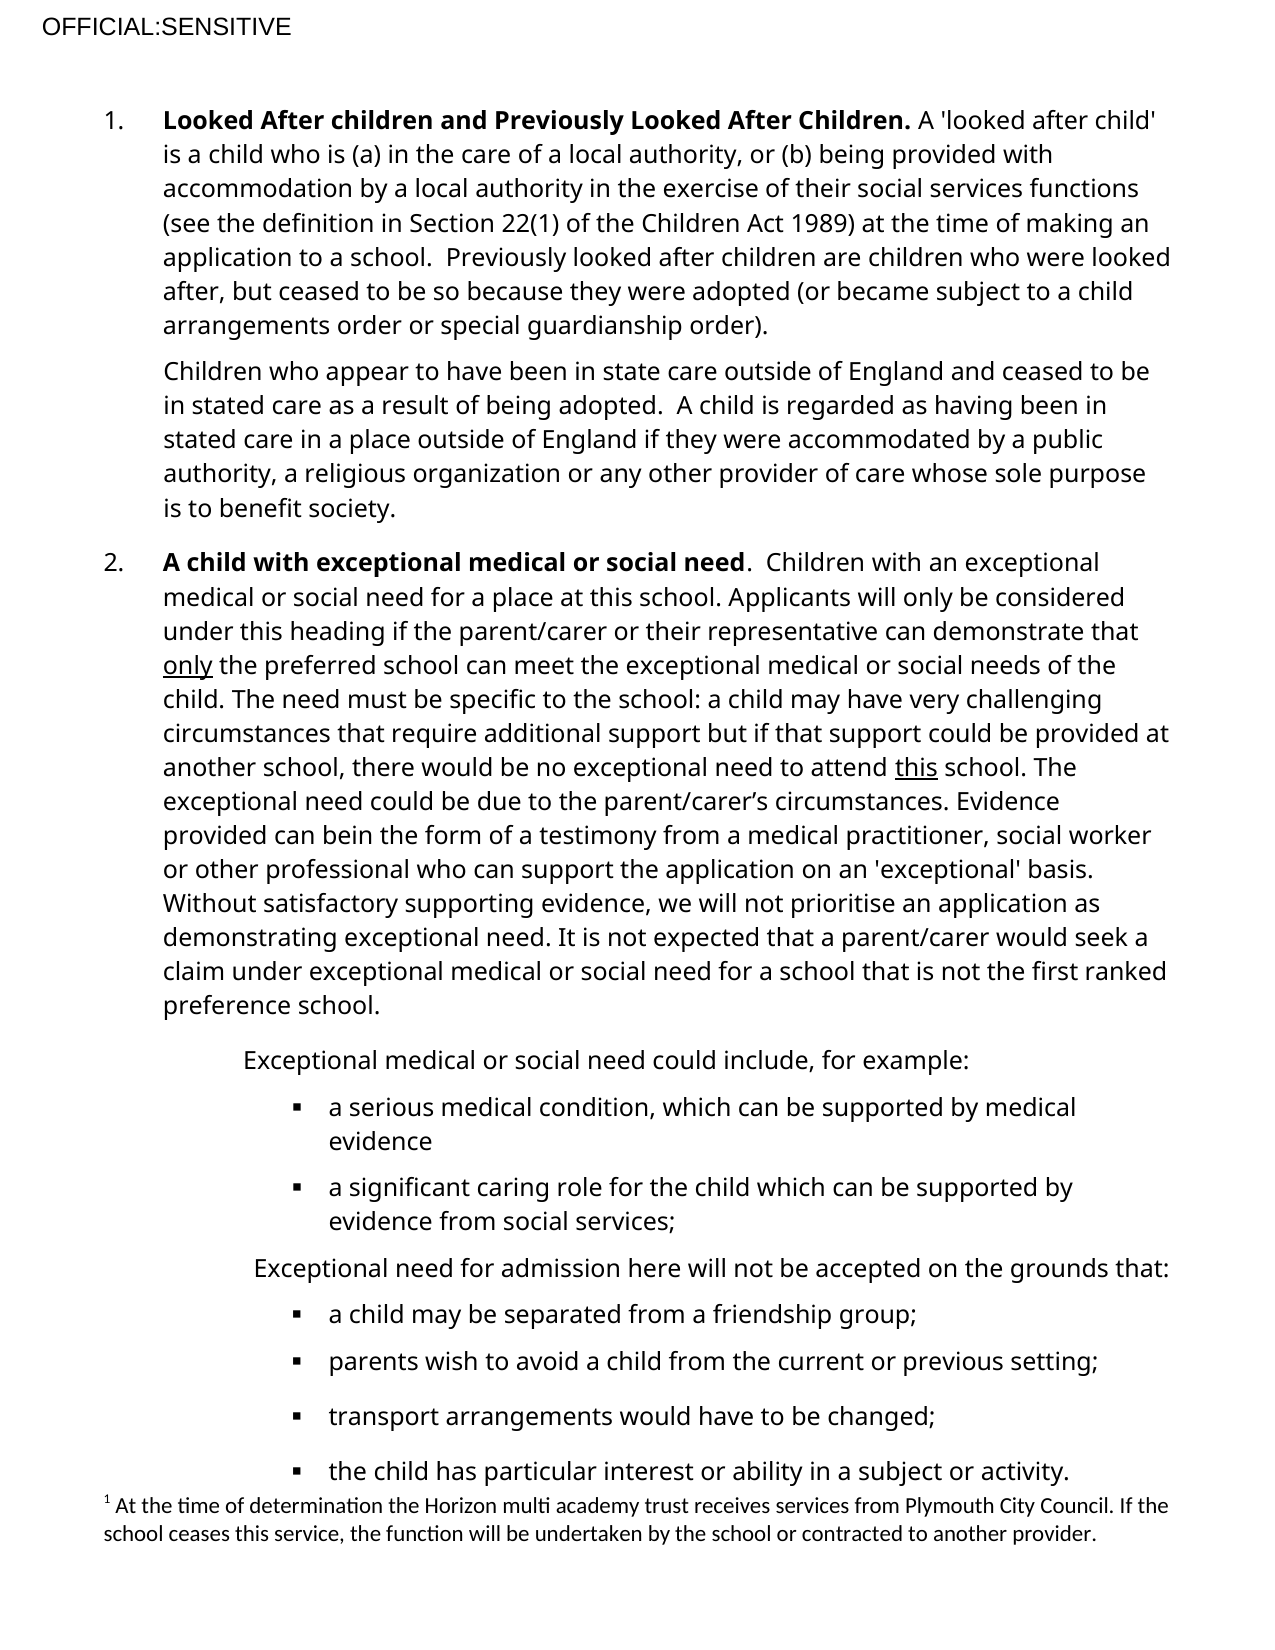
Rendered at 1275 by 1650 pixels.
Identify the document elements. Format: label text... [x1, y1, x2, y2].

text Exceptional medical or social need could include, for example: [178, 1043, 1172, 1077]
list parents wish to avoid a child from the current or previous setting; [291, 1344, 1172, 1378]
list A child with exceptional medical or social need. [103, 545, 1172, 1022]
list a child may be separated from a friendship group; [291, 1297, 1172, 1331]
list a serious medical condition, which can be supported by medical evidence [291, 1089, 1172, 1157]
list transport arrangements would have to be changed; [291, 1399, 1172, 1433]
list Looked fter children and reviously ooked fter hildren. A 'looked after child' is a child who is (a) in the care of a local authority, or (b) being provided with accommodation by a local authority in the exercise of their social services functions (see the definition in Section 22(1) of the Children Act 1989) at the time of making an application to a school. Previously looked after children are children who were looked after, but ceased to be so because they were adopted (or became subject to a child arrangements order or special guardianship order). [103, 103, 1172, 341]
list the child has particular interest or ability in a subject or activity. [291, 1453, 1172, 1488]
text Exceptional need for admission here will not be accepted on the grounds that: [253, 1251, 1172, 1285]
list a significant caring role for the child which can be supported by evidence from social services; [291, 1170, 1172, 1238]
